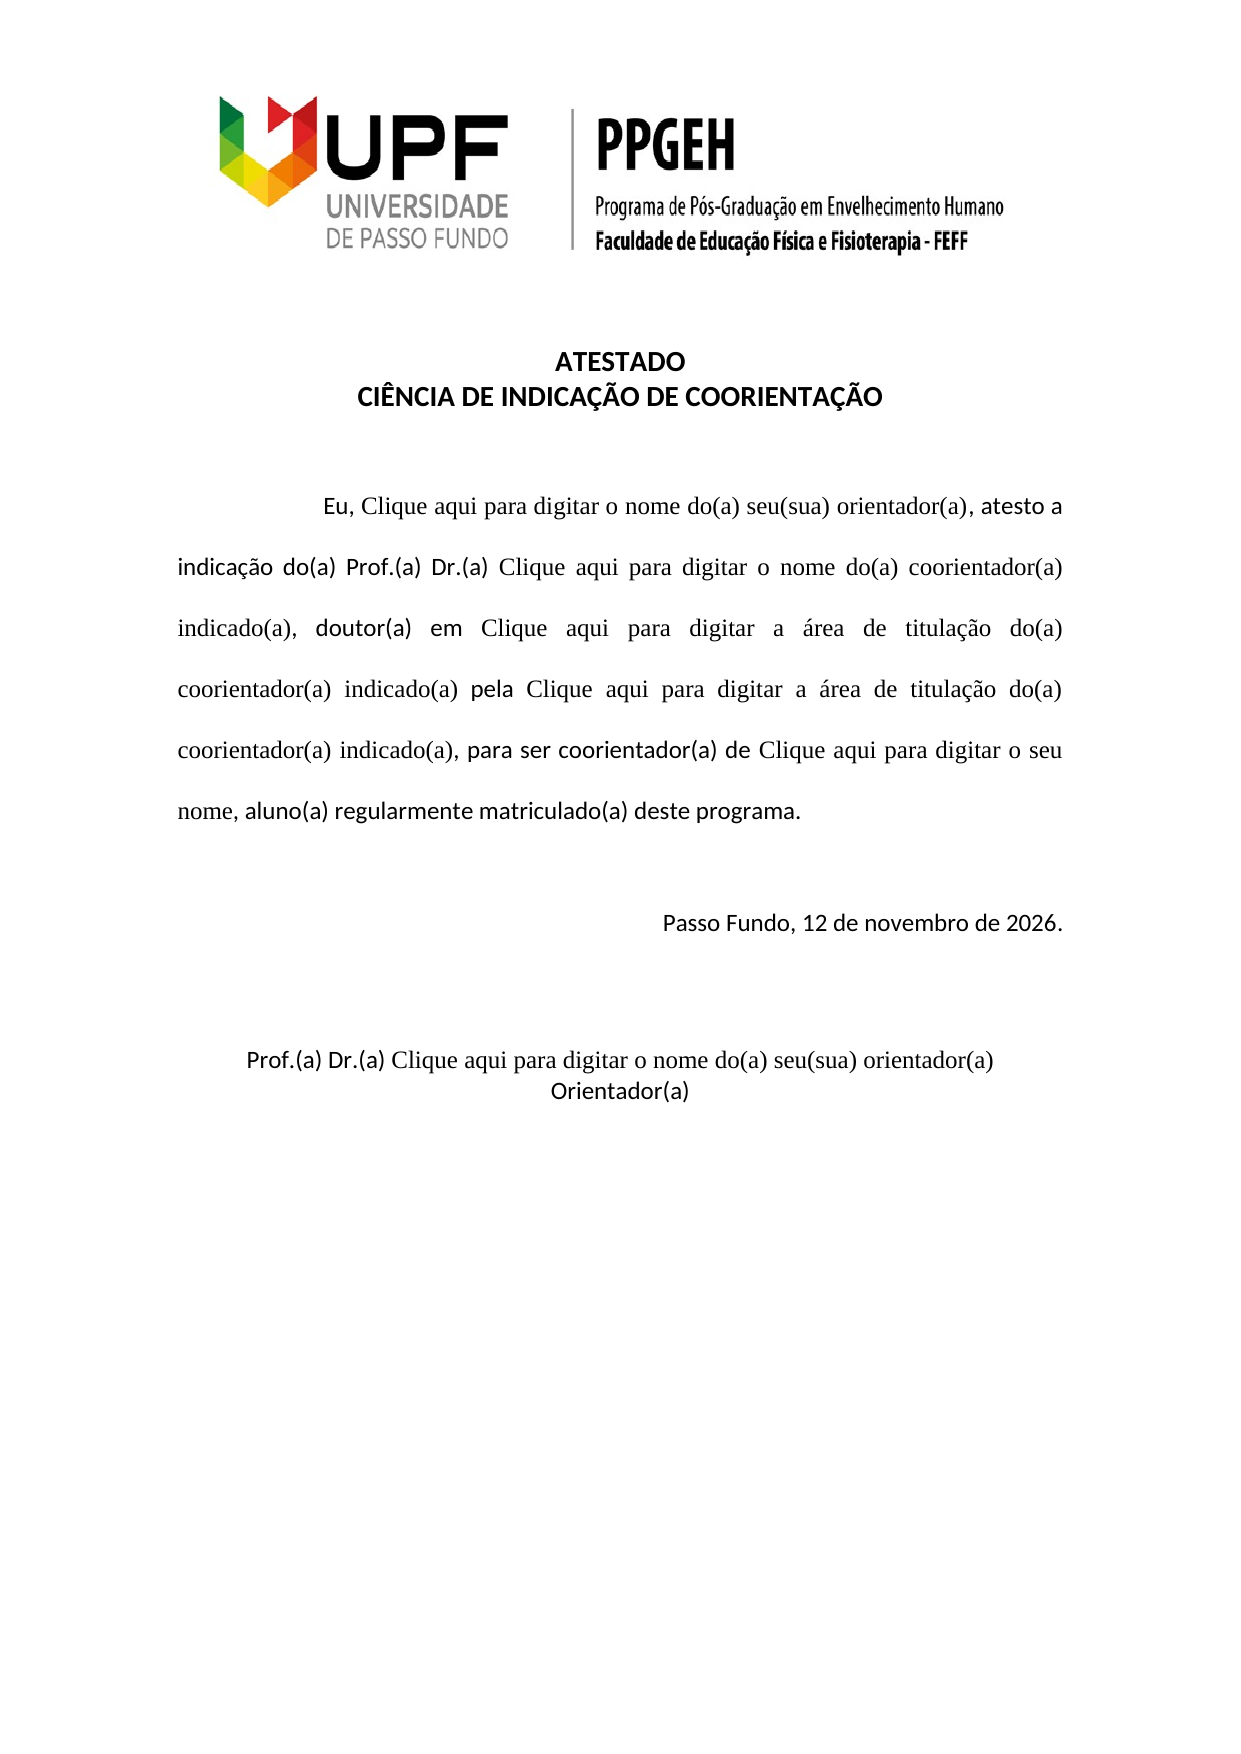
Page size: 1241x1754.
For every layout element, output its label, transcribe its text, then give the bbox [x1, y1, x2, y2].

text Passo Fundo, 27 de maio de 2019. [177, 907, 1063, 938]
text Orientador(a) [177, 1075, 1063, 1106]
text Eu, , atesto a indicação do(a) Prof.(a) Dr.(a) , doutor(a) em pela , para ser coorientador(a) de , aluno(a) regularmente matriculado(a) deste programa. [177, 490, 1063, 826]
text Prof.(a) Dr.(a) [177, 1045, 1063, 1075]
text CIÊNCIA DE INDICAÇÃO DE COORIENTAÇÃO [177, 378, 1063, 414]
picture [177, 59, 1064, 292]
text ATESTADO [177, 343, 1063, 378]
